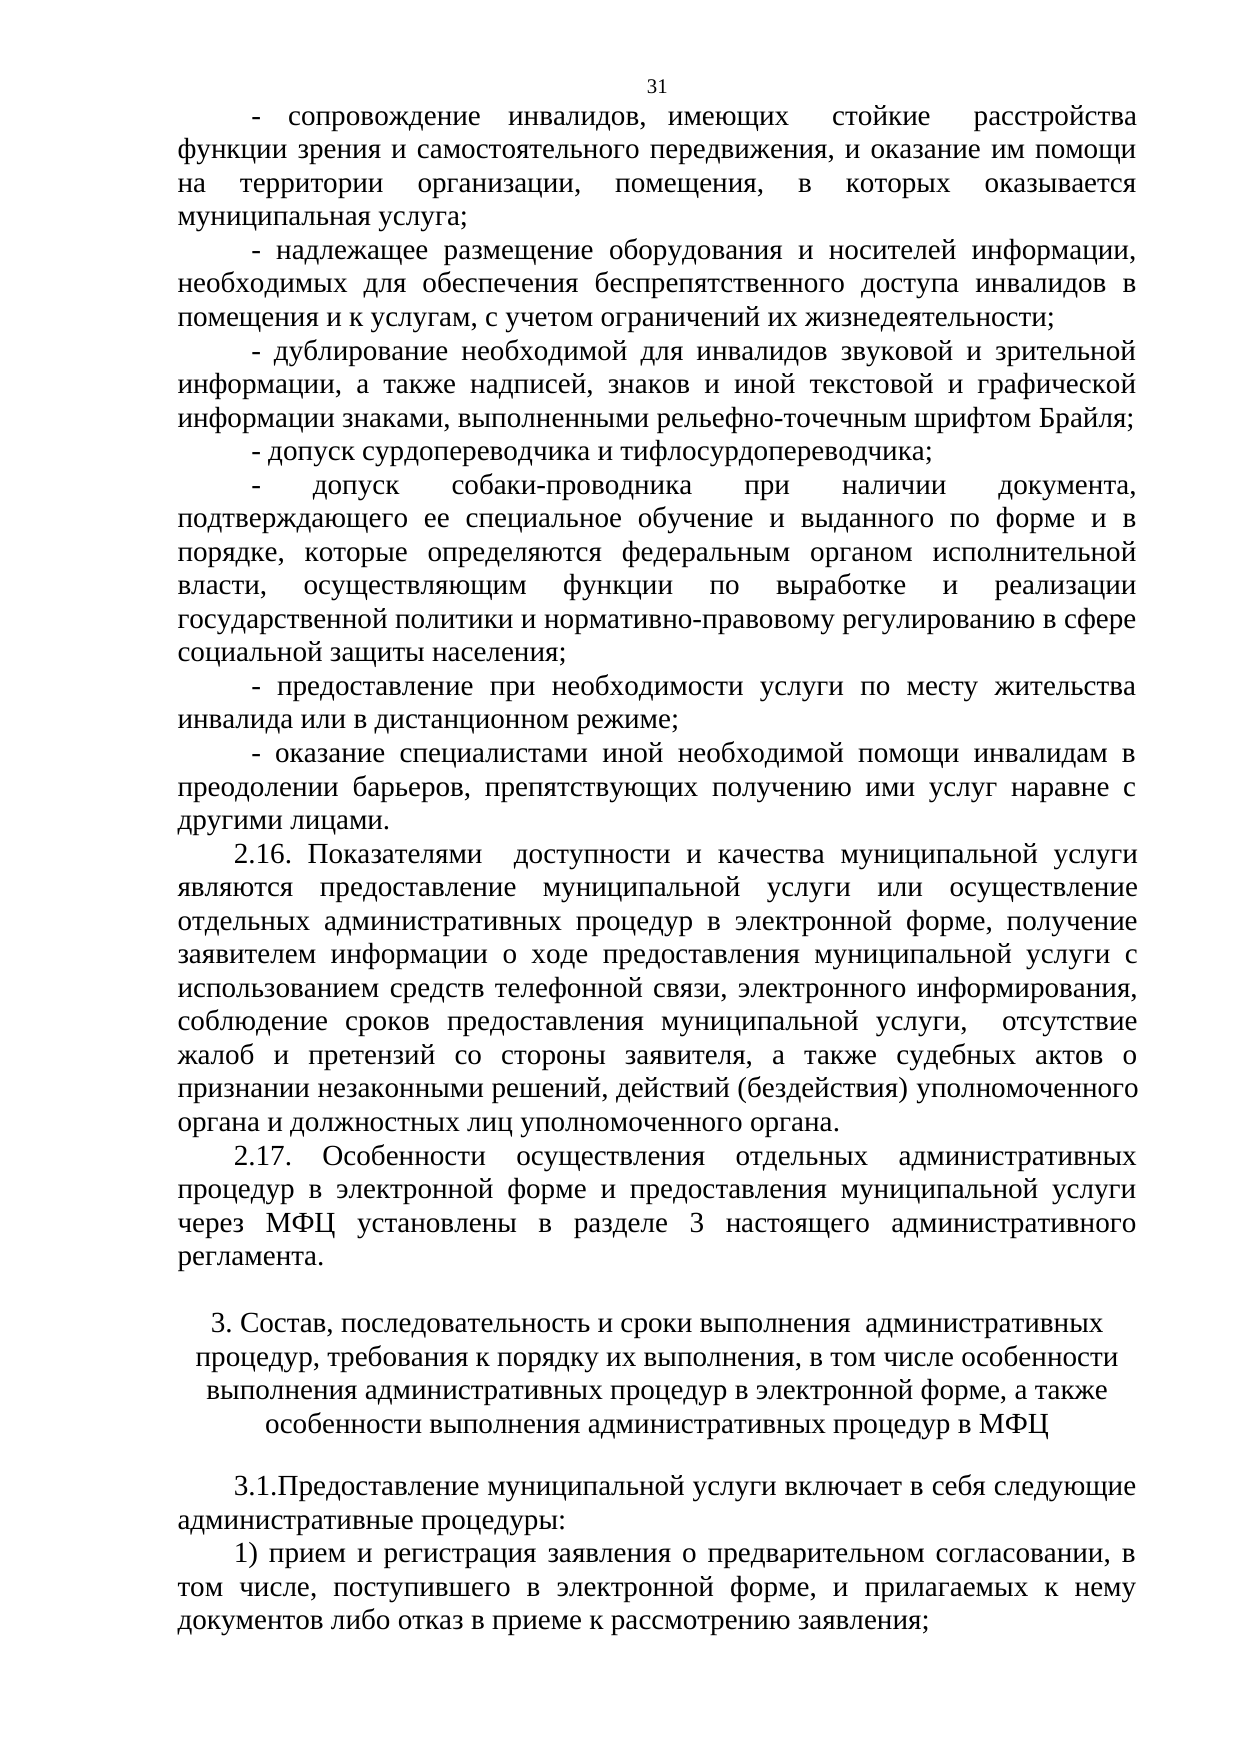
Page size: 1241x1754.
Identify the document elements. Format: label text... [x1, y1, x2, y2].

text - предоставление при необходимости услуги по месту жительства инвалида или в дистанционном режиме; [177, 668, 1137, 735]
text - допуск собаки-проводника при наличии документа, подтверждающего ее специальное обучение и выданного по форме и в порядке, которые определяются федеральным органом исполнительной власти, осуществляющим функции по выработке и реализации государственной политики и нормативно-правовому регулированию в сфере социальной защиты населения; [177, 467, 1137, 668]
text - дублирование необходимой для инвалидов звуковой и зрительной информации, а также надписей, знаков и иной текстовой и графической информации знаками, выполненными рельефно-точечным шрифтом Брайля; [177, 333, 1137, 433]
text 3.1.Предоставление муниципальной услуги включает в себя следующие административные процедуры: [177, 1468, 1137, 1535]
text - допуск сурдопереводчика и тифлосурдопереводчика; [177, 433, 1137, 467]
text 2.16. Показателями доступности и качества муниципальной услуги являются предоставление муниципальной услуги или осуществление отдельных административных процедур в электронной форме, получение заявителем информации о ходе предоставления муниципальной услуги с использованием средств телефонной связи, электронного информирования, соблюдение сроков предоставления муниципальной услуги, отсутствие жалоб и претензий со стороны заявителя, а также судебных актов о признании незаконными решений, действий (бездействия) уполномоченного органа и должностных лиц уполномоченного органа. [177, 836, 1139, 1138]
text - надлежащее размещение оборудования и носителей информации, необходимых для обеспечения беспрепятственного доступа инвалидов в помещения и к услугам, с учетом ограничений их жизнедеятельности; [177, 232, 1137, 333]
text 3. Состав, последовательность и сроки выполнения административных процедур, требования к порядку их выполнения, в том числе особенности выполнения административных процедур в электронной форме, а также особенности выполнения административных процедур в МФЦ [177, 1305, 1137, 1439]
text 1) прием и регистрация заявления о предварительном согласовании, в том числе, поступившего в электронной форме, и прилагаемых к нему документов либо отказ в приеме к рассмотрению заявления; [177, 1535, 1137, 1636]
text - сопровождение инвалидов, имеющих стойкие расстройства функции зрения и самостоятельного передвижения, и оказание им помощи на территории организации, помещения, в которых оказывается муниципальная услуга; [177, 98, 1137, 232]
text - оказание специалистами иной необходимой помощи инвалидам в преодолении барьеров, препятствующих получению ими услуг наравне с другими лицами. [177, 735, 1137, 836]
text 2.17. Особенности осуществления отдельных административных процедур в электронной форме и предоставления муниципальной услуги через МФЦ установлены в разделе 3 настоящего административного регламента. [177, 1138, 1137, 1272]
